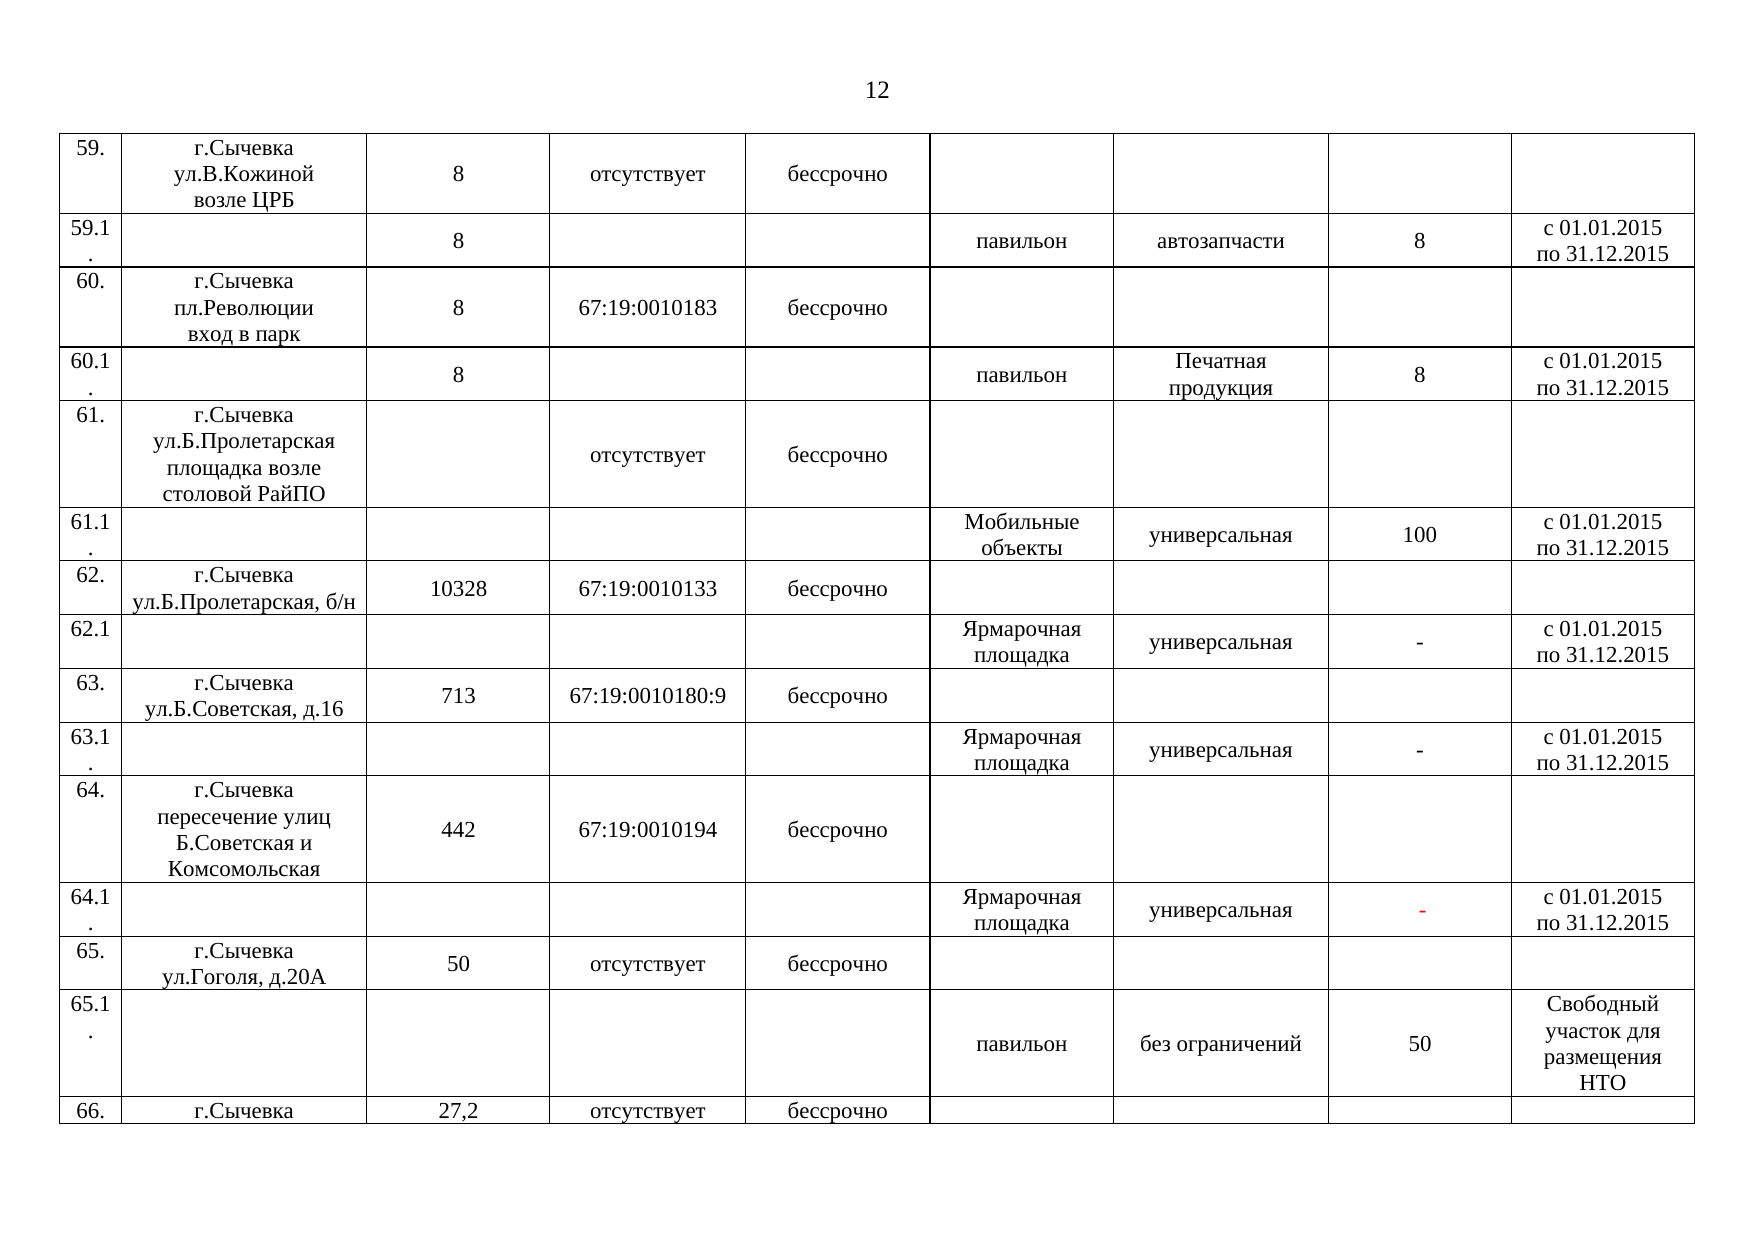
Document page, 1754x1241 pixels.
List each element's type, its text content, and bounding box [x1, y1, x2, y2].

table_cell [367, 990, 549, 1096]
table_cell бессрочно [746, 776, 929, 882]
table_cell [550, 348, 745, 400]
table_cell [122, 615, 366, 668]
table_cell Мобильные объекты [931, 508, 1113, 560]
table_cell [1329, 134, 1511, 213]
table_cell павильон [931, 348, 1113, 400]
table_cell Ярмарочная площадка [931, 723, 1113, 775]
table_cell бессрочно [746, 669, 929, 722]
table_cell - [1329, 883, 1511, 936]
table_cell 8 [367, 134, 549, 213]
table_cell 50 [367, 937, 549, 989]
table_cell с 01.01.2015 по 31.12.2015 [1512, 348, 1694, 400]
table_cell [550, 990, 745, 1096]
table_cell бессрочно [746, 561, 929, 614]
table_cell [1512, 776, 1694, 882]
table_cell [746, 990, 929, 1096]
table_cell 62. [60, 561, 121, 614]
table_cell [931, 268, 1113, 346]
table_cell 65.1. [60, 990, 121, 1096]
table_cell [550, 883, 745, 936]
table_cell 59.1. [60, 214, 121, 266]
table_cell бессрочно [746, 401, 929, 507]
table_cell [367, 615, 549, 668]
table_cell [1512, 401, 1694, 507]
table_cell 8 [1329, 214, 1511, 266]
table_cell [746, 723, 929, 775]
table_cell [367, 883, 549, 936]
table_cell 61.1. [60, 508, 121, 560]
table_cell с 01.01.2015 по 31.12.2015 [1512, 214, 1694, 266]
table_cell [550, 615, 745, 668]
table_cell универсальная [1114, 723, 1328, 775]
table_cell универсальная [1114, 883, 1328, 936]
table_cell г.Сычевка пл.Революции вход в парк [122, 268, 366, 346]
table_cell 8 [367, 348, 549, 400]
table_cell 8 [367, 214, 549, 266]
table_cell бессрочно [746, 1097, 929, 1123]
table_cell павильон [931, 990, 1113, 1096]
table_cell г.Сычевка ул.Б.Советская, д.16 [122, 669, 366, 722]
table_cell 65. [60, 937, 121, 989]
table_cell [122, 348, 366, 400]
table_cell с 01.01.2015 по 31.12.2015 [1512, 508, 1694, 560]
table_cell 66. [60, 1097, 121, 1123]
table_cell [1329, 1097, 1511, 1123]
table_cell [1329, 268, 1511, 346]
table_cell 64.1. [60, 883, 121, 936]
table_cell [746, 348, 929, 400]
table_cell [1329, 937, 1511, 989]
table_cell 67:19:0010194 [550, 776, 745, 882]
table_cell [550, 214, 745, 266]
table_cell [931, 401, 1113, 507]
table_cell [122, 883, 366, 936]
table_cell [931, 134, 1113, 213]
table_cell 10328 [367, 561, 549, 614]
table_cell [1512, 561, 1694, 614]
table_cell [1114, 1097, 1328, 1123]
table_cell автозапчасти [1114, 214, 1328, 266]
table_cell 59. [60, 134, 121, 213]
table_cell Ярмарочная площадка [931, 883, 1113, 936]
table_cell 442 [367, 776, 549, 882]
table_cell 8 [367, 268, 549, 346]
table_cell г.Сычевка ул.Гоголя, д.20А [122, 937, 366, 989]
table_cell г.Сычевка ул.Б.Пролетарская, б/н [122, 561, 366, 614]
table_cell 67:19:0010133 [550, 561, 745, 614]
table_cell 67:19:0010180:9 [550, 669, 745, 722]
table_cell [122, 508, 366, 560]
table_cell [122, 1097, 366, 1123]
table_cell [746, 508, 929, 560]
table_cell 713 [367, 669, 549, 722]
table_cell 62.1 [60, 615, 121, 668]
table_cell [931, 669, 1113, 722]
table_cell отсутствует [550, 937, 745, 989]
table_cell 100 [1329, 508, 1511, 560]
table_cell Свободный участок для размещения НТО [1512, 990, 1694, 1096]
table_cell [1114, 561, 1328, 614]
table_cell 64. [60, 776, 121, 882]
table_cell 50 [1329, 990, 1511, 1096]
table_cell 27,2 [367, 1097, 549, 1123]
table_cell [1114, 134, 1328, 213]
table_cell [367, 401, 549, 507]
table_cell [1329, 561, 1511, 614]
table_cell отсутствует [550, 401, 745, 507]
table_cell 63. [60, 669, 121, 722]
table_cell павильон [931, 214, 1113, 266]
table_cell [1114, 776, 1328, 882]
table_cell [1512, 669, 1694, 722]
table_cell [746, 883, 929, 936]
table_cell [122, 990, 366, 1096]
table_cell [931, 937, 1113, 989]
table_cell [1329, 776, 1511, 882]
table_cell [367, 508, 549, 560]
table_cell [122, 723, 366, 775]
table_cell отсутствует [550, 134, 745, 213]
table_cell [931, 561, 1113, 614]
table_cell с 01.01.2015 по 31.12.2015 [1512, 723, 1694, 775]
table_cell [746, 615, 929, 668]
table_cell [931, 776, 1113, 882]
table_cell бессрочно [746, 134, 929, 213]
table_cell 61. [60, 401, 121, 507]
table_cell с 01.01.2015 по 31.12.2015 [1512, 615, 1694, 668]
table_cell отсутствует [550, 1097, 745, 1123]
table_cell с 01.01.2015 по 31.12.2015 [1512, 883, 1694, 936]
table_cell [1512, 134, 1694, 213]
table_cell 67:19:0010183 [550, 268, 745, 346]
table_cell Ярмарочная площадка [931, 615, 1113, 668]
table_cell - [1329, 615, 1511, 668]
table_cell [1114, 401, 1328, 507]
table_cell [550, 508, 745, 560]
table_cell Печатная продукция [1114, 348, 1328, 400]
table_cell универсальная [1114, 508, 1328, 560]
table_cell бессрочно [746, 937, 929, 989]
table_cell г.Сычевка ул.Б.Пролетарская площадка возле столовой РайПО [122, 401, 366, 507]
table_cell - [1329, 723, 1511, 775]
table_cell [1114, 268, 1328, 346]
table_cell г.Сычевка пересечение улиц Б.Советская и Комсомольская [122, 776, 366, 882]
table_cell [1114, 937, 1328, 989]
table_cell [1512, 268, 1694, 346]
table_cell [1329, 401, 1511, 507]
table_cell 63.1. [60, 723, 121, 775]
table_cell 60. [60, 268, 121, 346]
table_cell 60.1. [60, 348, 121, 400]
table_cell без ограничений [1114, 990, 1328, 1096]
table_cell [1512, 937, 1694, 989]
table_cell [122, 214, 366, 266]
table_cell [367, 723, 549, 775]
table_cell [1329, 669, 1511, 722]
table_cell [1512, 1097, 1694, 1123]
table_cell бессрочно [746, 268, 929, 346]
table_cell [931, 1097, 1113, 1123]
table_cell г.Сычевка ул.В.Кожиной возле ЦРБ [122, 134, 366, 213]
table_cell 8 [1329, 348, 1511, 400]
table_cell [1114, 669, 1328, 722]
table_cell [550, 723, 745, 775]
table_cell [746, 214, 929, 266]
table_cell универсальная [1114, 615, 1328, 668]
